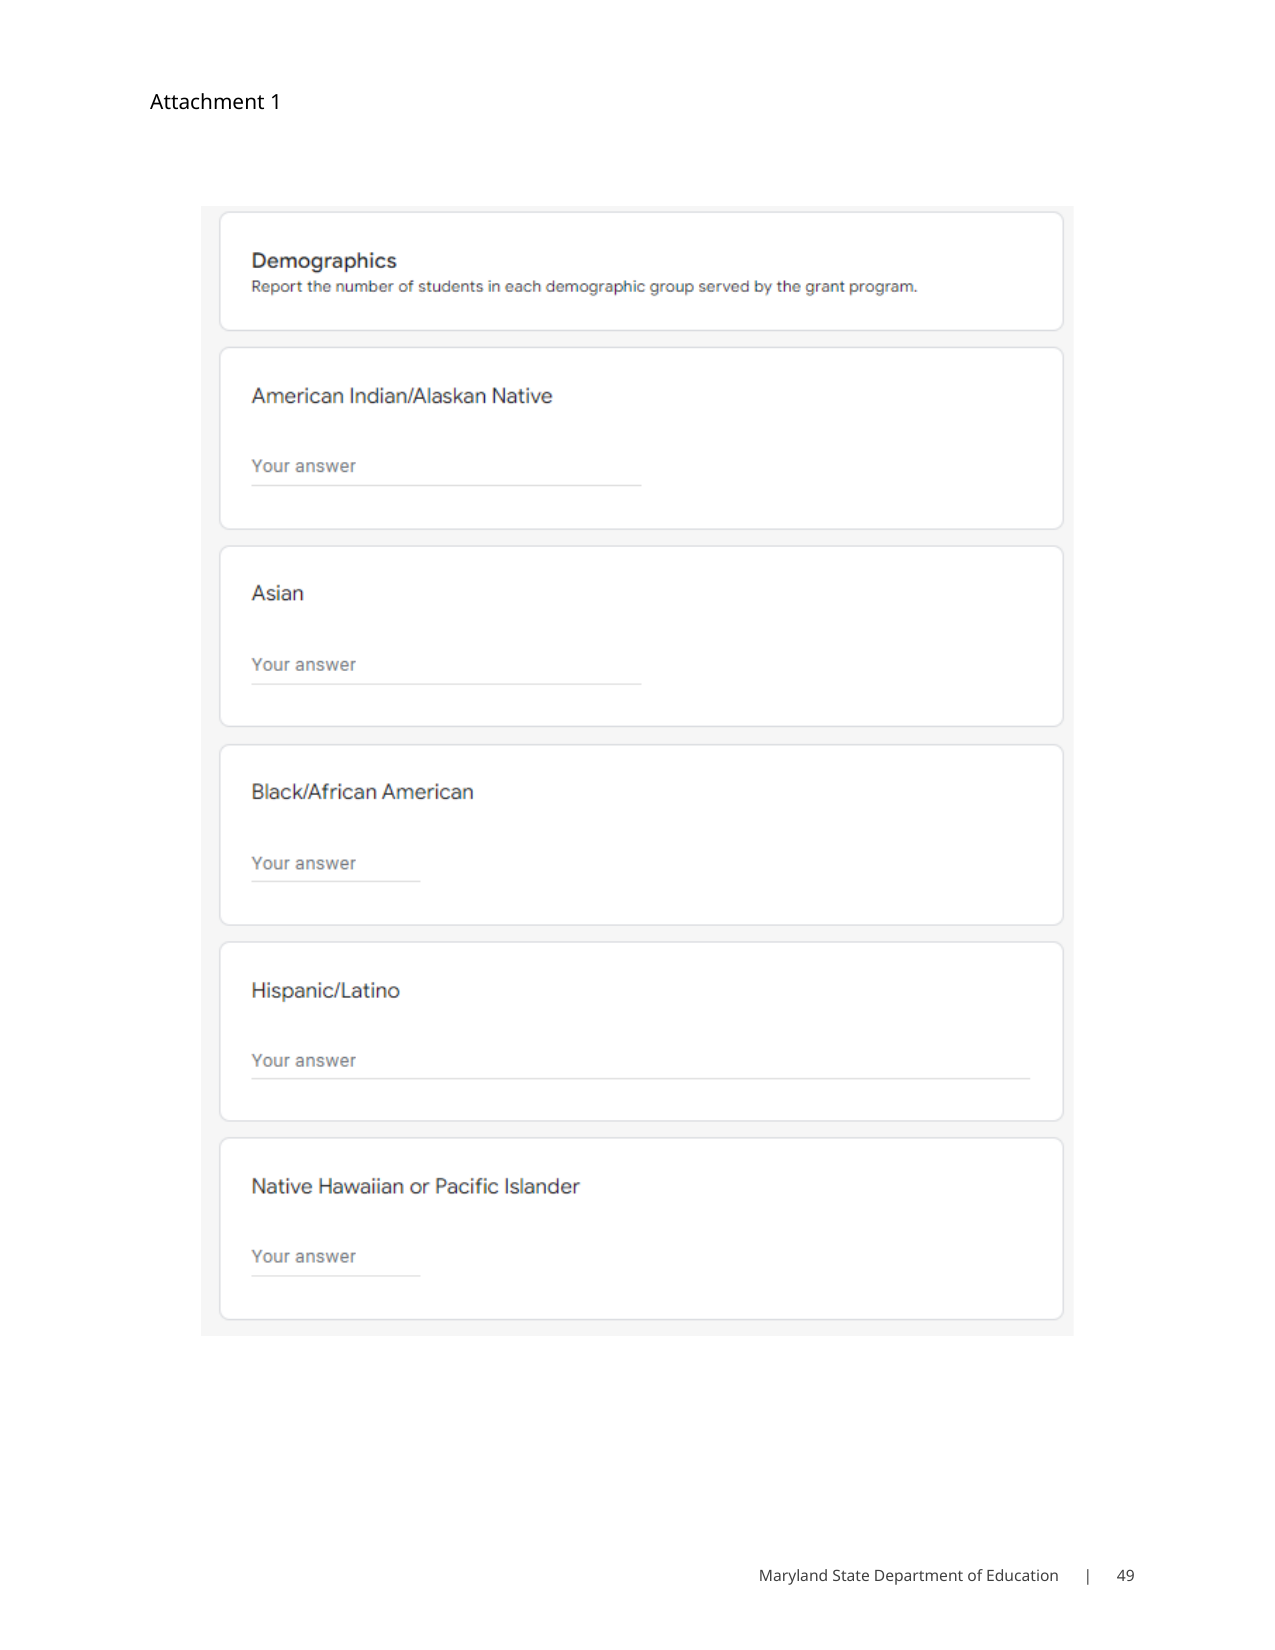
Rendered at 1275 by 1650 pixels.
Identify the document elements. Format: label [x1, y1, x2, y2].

picture [201, 206, 1074, 1336]
